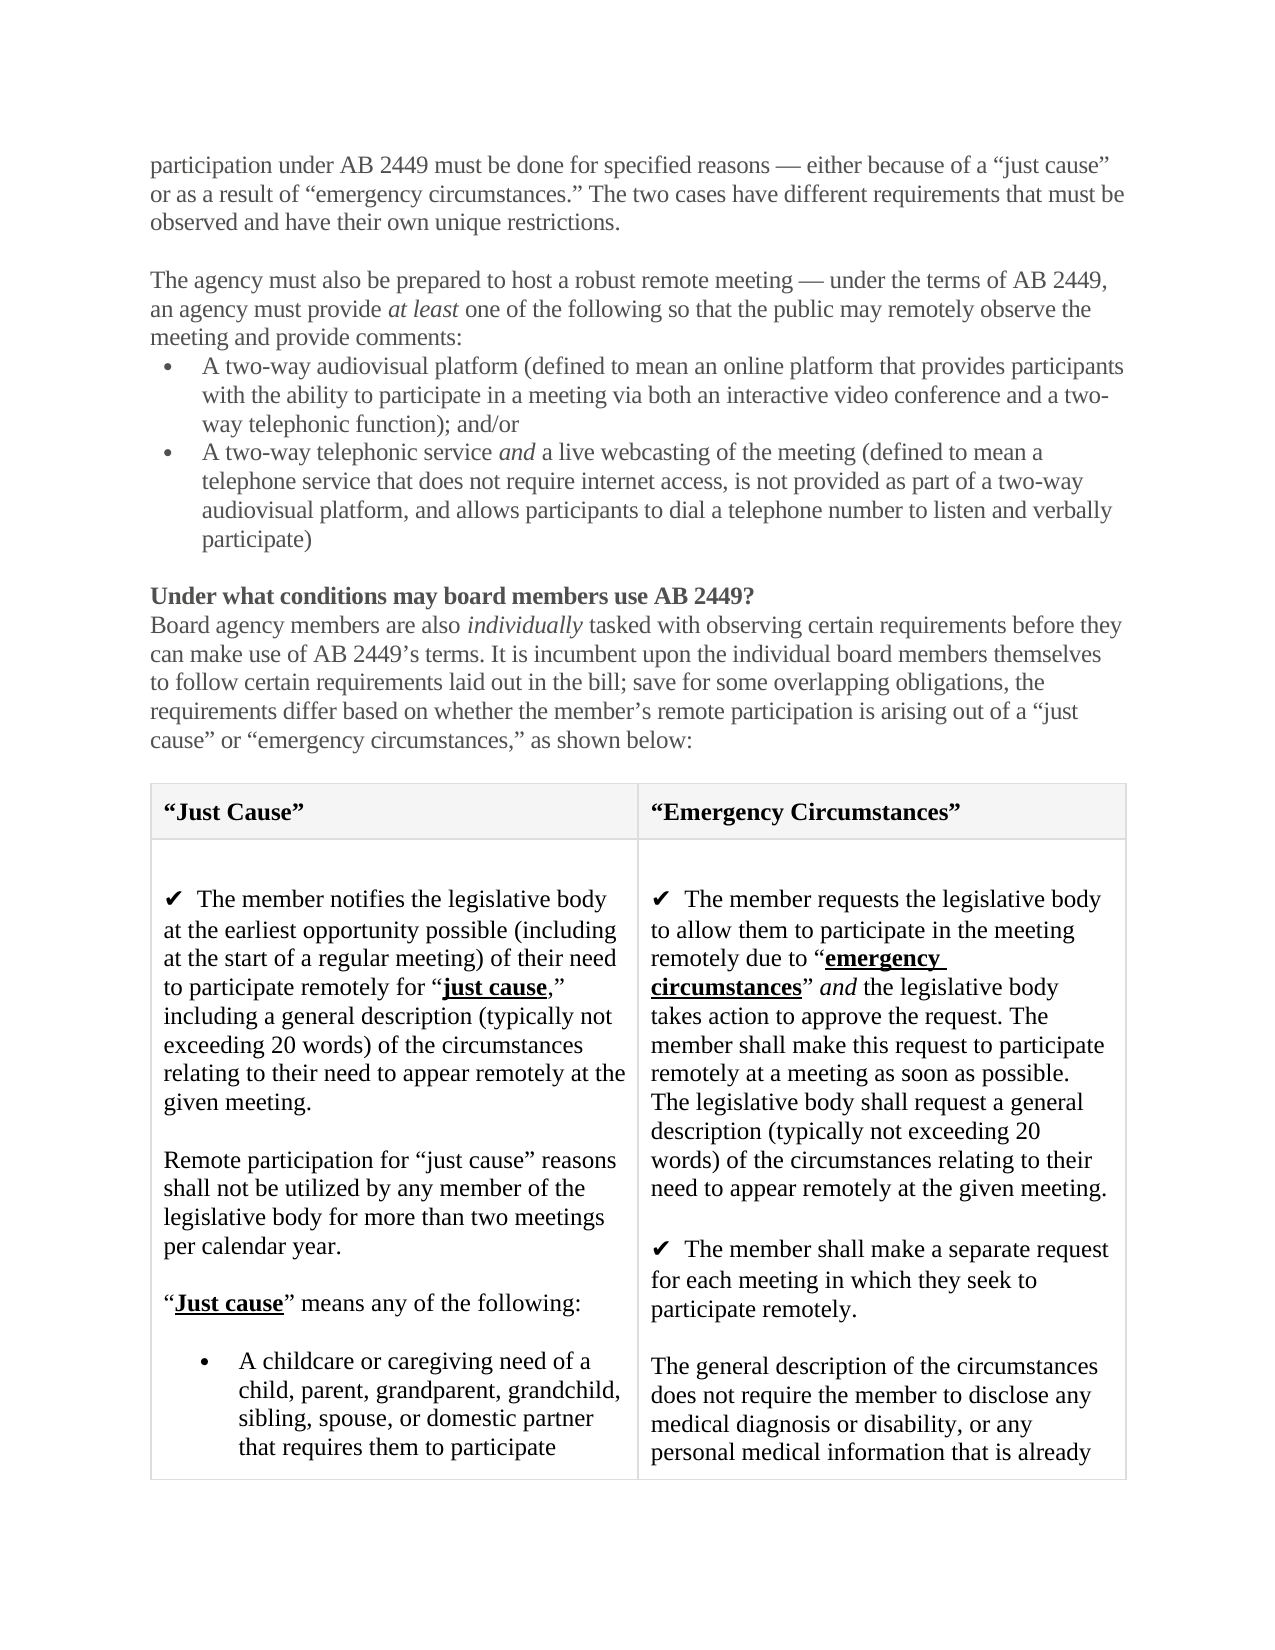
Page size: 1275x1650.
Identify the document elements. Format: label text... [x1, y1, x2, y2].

table_header “Emergency Circumstances” [639, 784, 1125, 838]
text Board agency members are also individually tasked with observing certain requirements before they can make use of AB 2449’s terms. It is incumbent upon the individual board members themselves to follow certain requirements laid out in the bill; save for some overlapping obligations, the requirements differ based on whether the member’s remote participation is arising out of a “just cause” or “emergency circumstances,” as shown below: [150, 610, 1125, 754]
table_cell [152, 840, 637, 1479]
text The agency must also be prepared to host a robust remote meeting — under the terms of AB 2449, an agency must provide at least one of the following so that the public may remotely observe the meeting and provide comments: [150, 265, 1125, 351]
table_header “Just Cause” [152, 784, 637, 838]
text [150, 150, 1125, 236]
text Under what conditions may board members use AB 2449? [150, 581, 1125, 610]
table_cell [639, 840, 1125, 1479]
list A two-way telephonic service and a live webcasting of the meeting (defined to mean a telephone service that does not require internet access, is not provided as part of a two-way audiovisual platform, and allows participants to dial a telephone number to listen and verbally participate) [164, 437, 1125, 552]
list A two-way audiovisual platform (defined to mean an online platform that provides participants with the ability to participate in a meeting via both an interactive video conference and a two-way telephonic function); and/or [164, 351, 1125, 437]
